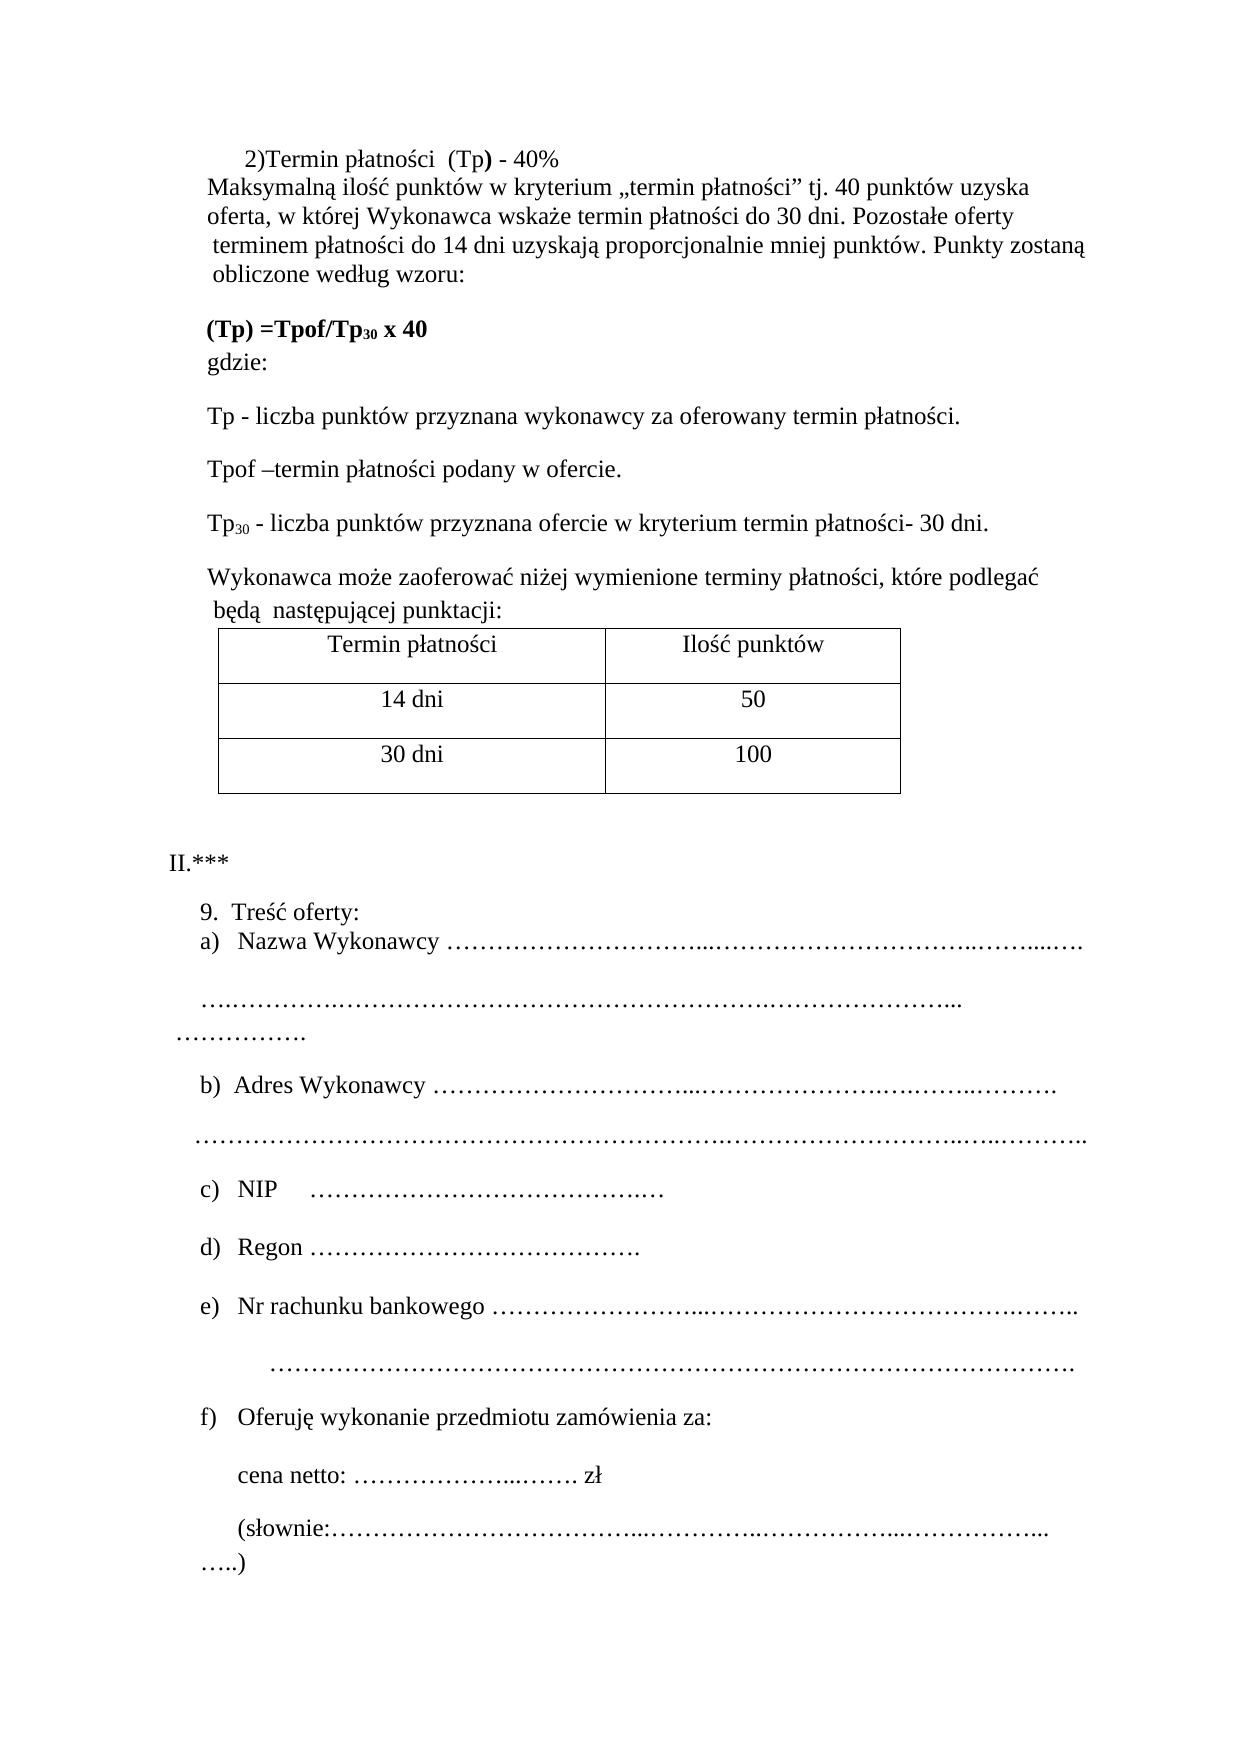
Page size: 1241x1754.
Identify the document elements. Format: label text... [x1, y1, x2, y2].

text II.*** [162, 848, 1093, 877]
table_header Ilość punktów [606, 629, 900, 683]
list Oferuję wykonanie przedmiotu zamówienia za: [200, 1402, 1093, 1431]
list 2)Termin płatności (Tp) - 40% [244, 144, 1093, 172]
text ….………….…………………………………………….…………………...……………. [175, 984, 1093, 1046]
list Regon …………………………………. [200, 1232, 1093, 1260]
table_cell 100 [606, 739, 900, 793]
text 9. Treść oferty: [200, 897, 1093, 926]
table_header Termin płatności [219, 629, 605, 683]
text obliczone według wzoru: [162, 259, 1093, 287]
text ……………………………………………………….………………………..…..……….. [175, 1120, 1093, 1149]
text będą następującej punktacji: [162, 595, 1093, 624]
text Tp30 - liczba punktów przyznana ofercie w kryterium termin płatności- 30 dni. [162, 508, 1093, 537]
text terminem płatności do 14 dni uzyskają proporcjonalnie mniej punktów. Punkty zostaną [162, 230, 1093, 259]
text Tpof –termin płatności podany w ofercie. [207, 454, 1093, 483]
text Wykonawca może zaoferować niżej wymienione terminy płatności, które podlegać [162, 562, 1093, 591]
table_cell 30 dni [219, 739, 605, 793]
list Nazwa Wykonawcy …………………………...…………………………..……....…. [200, 926, 1093, 955]
list cena netto: ………………...……. zł [237, 1460, 1093, 1488]
list oferta, w której Wykonawca wskaże termin płatności do 30 dni. Pozostałe oferty [162, 201, 1093, 230]
text gdzie: [162, 347, 1093, 376]
text (Tp) =Tpof/Tp30 x 40 [162, 314, 1093, 343]
text Tp - liczba punktów przyznana wykonawcy za oferowany termin płatności. [207, 401, 1093, 429]
text b) Adres Wykonawcy …………………………...………………….….……..………. [162, 1071, 1093, 1099]
table_cell 50 [606, 684, 900, 738]
text ……………………………………………………………………………………. [269, 1348, 1093, 1377]
list Maksymalną ilość punktów w kryterium „termin płatności” tj. 40 punktów uzyska [162, 172, 1093, 201]
list Nr rachunku bankowego ……………………...……………………………….…….. [200, 1291, 1093, 1319]
list NIP ………………………………….… [200, 1174, 1093, 1203]
table_cell 14 dni [219, 684, 605, 738]
text (słownie:………………………………...…………..……………...……………...…..) [200, 1513, 1093, 1575]
